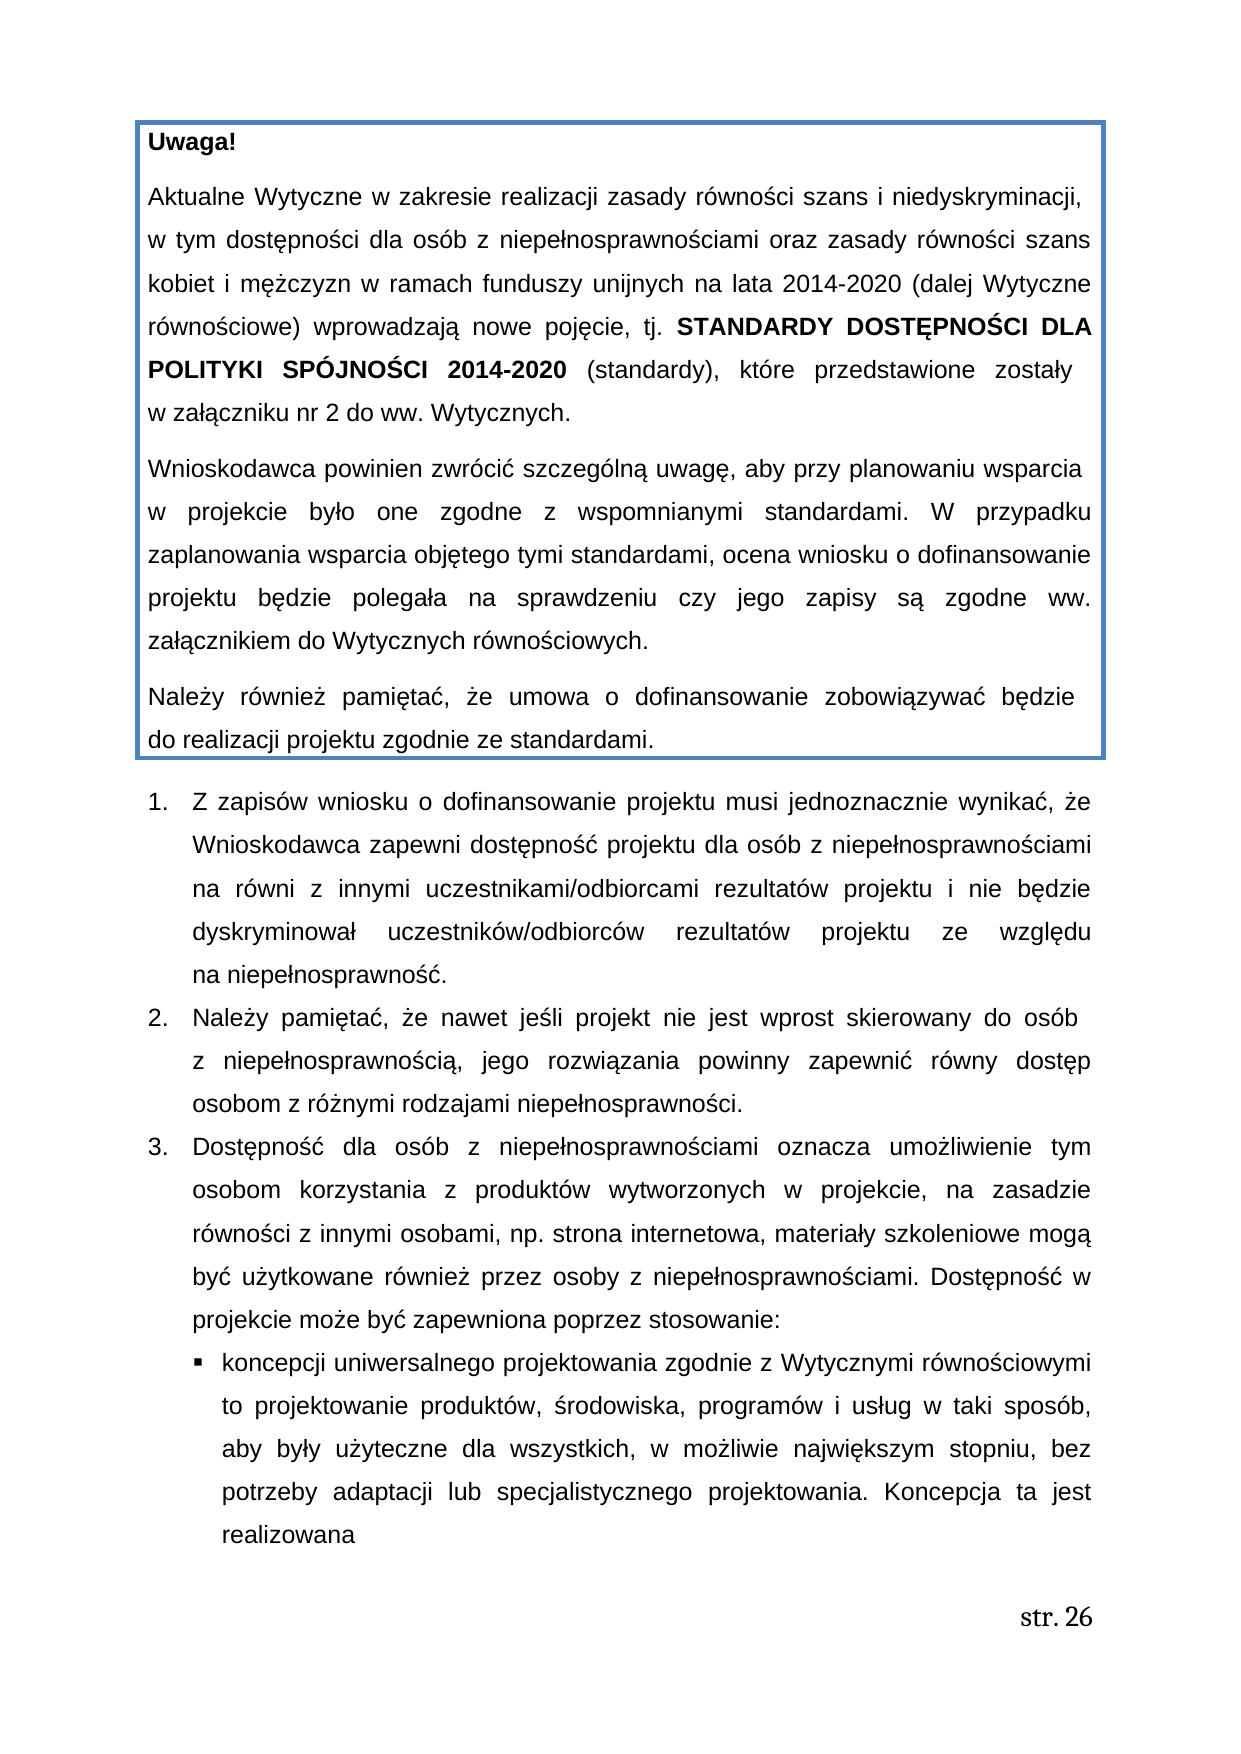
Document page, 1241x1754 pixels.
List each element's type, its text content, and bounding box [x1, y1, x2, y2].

list Z zapisów wniosku o dofinansowanie projektu musi jednoznacznie wynikać, że Wnioskodawca zapewni dostępność projektu dla osób z niepełnosprawnościami na równi z innymi uczestnikami/odbiorcami rezultatów projektu i nie będzie dyskryminował uczestników/odbiorców rezultatów projektu ze względu na niepełnosprawność. [148, 787, 1093, 988]
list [192, 1348, 1093, 1549]
text Należy również pamiętać, że umowa o dofinansowanie zobowiązywać będzie do realizacji projektu zgodnie ze standardami. [140, 675, 1101, 756]
list Należy pamiętać, że nawet jeśli projekt nie jest wprost skierowany do osób z niepełnosprawnością, jego rozwiązania powinny zapewnić równy dostęp osobom z różnymi rodzajami niepełnosprawności. [148, 1003, 1093, 1118]
list Dostępność dla osób z niepełnosprawnościami oznacza umożliwienie tym osobom korzystania z produktów wytworzonych w projekcie, na zasadzie równości z innymi osobami, np. strona internetowa, materiały szkoleniowe mogą być użytkowane również przez osoby z niepełnosprawnościami. Dostępność w projekcie może być zapewniona poprzez stosowanie: [148, 1132, 1093, 1333]
text Aktualne Wytyczne w zakresie realizacji zasady równości szans i niedyskryminacji, w tym dostępności dla osób z niepełnosprawnościami oraz zasady równości szans kobiet i mężczyzn w ramach funduszy unijnych na lata 2014-2020 (dalej Wytyczne równościowe) wprowadzają nowe pojęcie, tj. STANDARDY DOSTĘPNOŚCI DLA POLITYKI SPÓJNOŚCI 2014-2020 (standardy), które przedstawione zostały w załączniku nr 2 do ww. Wytycznych. [140, 176, 1101, 427]
text Wnioskodawca powinien zwrócić szczególną uwagę, aby przy planowaniu wsparcia w projekcie było one zgodne z wspomnianymi standardami. W przypadku zaplanowania wsparcia objętego tymi standardami, ocena wniosku o dofinansowanie projektu będzie polegała na sprawdzeniu czy jego zapisy są zgodne ww. załącznikiem do Wytycznych równościowych. [140, 447, 1101, 655]
text Uwaga! [140, 125, 1101, 156]
